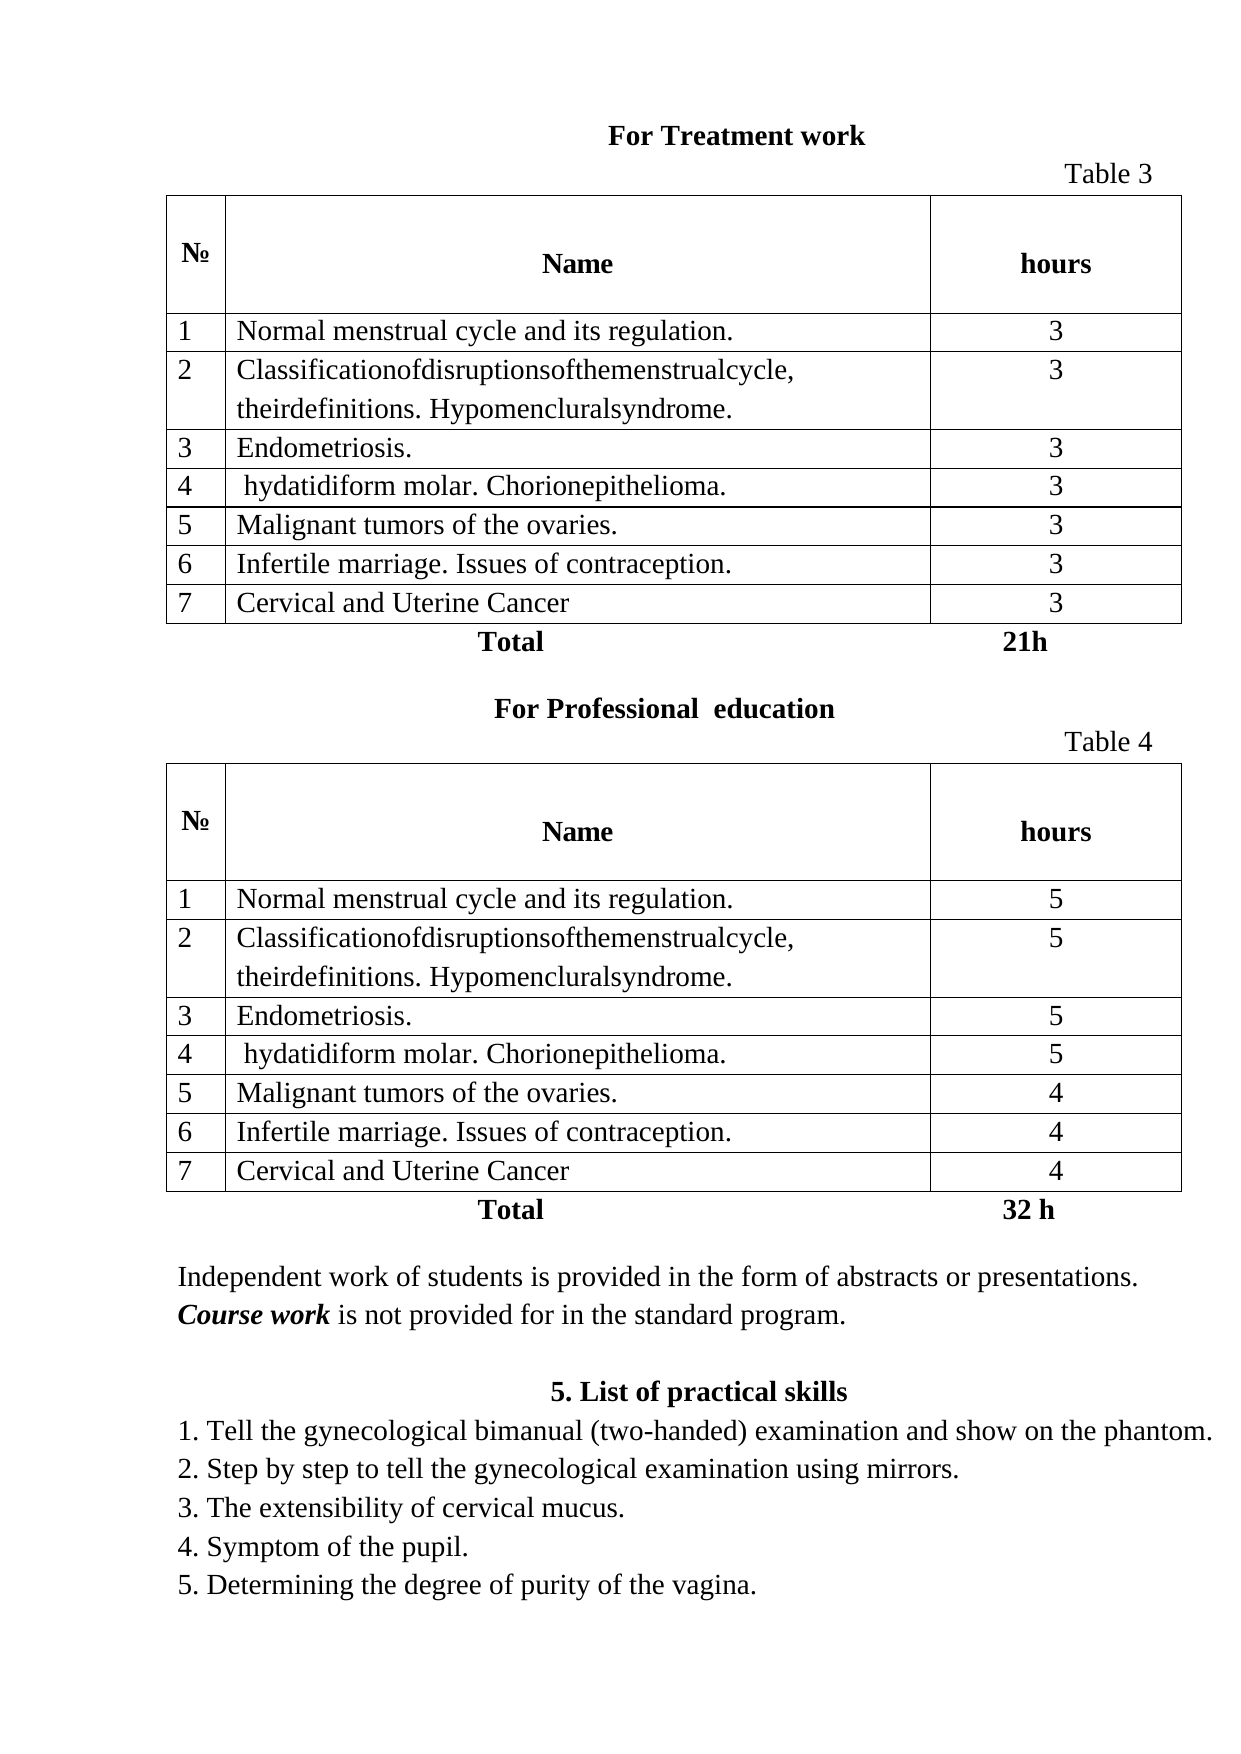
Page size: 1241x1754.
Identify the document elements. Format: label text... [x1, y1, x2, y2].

table_cell Endometriosis. [226, 998, 930, 1035]
text 2. Step by step to tell the gynecological examination using mirrors. [177, 1452, 1221, 1485]
table_header Name [226, 764, 930, 880]
table_cell 7 [167, 585, 225, 623]
table_cell 5 [931, 998, 1181, 1035]
table_cell 6 [167, 1114, 225, 1152]
table_cell 3 [931, 469, 1181, 506]
table_cell Endometriosis. [226, 430, 930, 467]
table_cell Normal menstrual cycle and its regulation. [226, 314, 930, 351]
table_cell 3 [931, 314, 1181, 351]
table_cell 7 [167, 1153, 225, 1191]
table_cell Malignant tumors of the ovaries. [226, 508, 930, 545]
table_cell 5 [167, 508, 225, 545]
table_cell 5 [931, 920, 1181, 997]
table_cell 3 [167, 430, 225, 467]
text Independent work of students is provided in the form of abstracts or presentations. [177, 1259, 1221, 1292]
text Table 4 [177, 724, 1152, 758]
table_cell Classificationofdisruptionsofthemenstrualcycle, theirdefinitions. Hypomencluralsyndrome. [226, 352, 930, 429]
table_header hours [931, 764, 1181, 880]
text Total 32 h [177, 1192, 1221, 1225]
table_cell 3 [931, 546, 1181, 584]
text Total 21h [177, 624, 1221, 657]
table_cell Malignant tumors of the ovaries. [226, 1075, 930, 1113]
text 4. Symptom of the pupil. [177, 1529, 1221, 1562]
table_cell 4 [931, 1114, 1181, 1152]
text 5. List of practical skills [177, 1374, 1221, 1408]
table_cell 5 [931, 1036, 1181, 1074]
table_cell hydatidiform molar. Chorionepithelioma. [226, 469, 930, 506]
text Table 3 [177, 157, 1152, 190]
table_cell 1 [167, 314, 225, 351]
table_cell 2 [167, 920, 225, 997]
table_header № [167, 764, 225, 880]
table_cell Infertile marriage. Issues of contraception. [226, 546, 930, 584]
table_cell 4 [931, 1153, 1181, 1191]
table_header № [167, 196, 225, 312]
text 5. Determining the degree of purity of the vagina. [177, 1567, 1221, 1601]
text 3. The extensibility of cervical mucus. [177, 1490, 1221, 1524]
table_cell 4 [167, 469, 225, 506]
table_cell Cervical and Uterine Cancer [226, 585, 930, 623]
table_cell 3 [167, 998, 225, 1035]
table_cell 3 [931, 430, 1181, 467]
table_header Name [226, 196, 930, 312]
text 1. Tell the gynecological bimanual (two-handed) examination and show on the phantom. [177, 1413, 1221, 1447]
table_cell Cervical and Uterine Cancer [226, 1153, 930, 1191]
table_cell 3 [931, 585, 1181, 623]
table_cell 3 [931, 352, 1181, 429]
table_cell 5 [931, 881, 1181, 919]
text Course work is not provided for in the standard program. [177, 1297, 1221, 1331]
table_cell Normal menstrual cycle and its regulation. [226, 881, 930, 919]
table_header hours [931, 196, 1181, 312]
table_cell Infertile marriage. Issues of contraception. [226, 1114, 930, 1152]
table_cell 4 [931, 1075, 1181, 1113]
table_cell 2 [167, 352, 225, 429]
table_cell 3 [931, 508, 1181, 545]
table_cell Classificationofdisruptionsofthemenstrualcycle, theirdefinitions. Hypomencluralsyndrome. [226, 920, 930, 997]
table_cell 6 [167, 546, 225, 584]
text For Professional education [177, 691, 1152, 724]
table_cell hydatidiform molar. Chorionepithelioma. [226, 1036, 930, 1074]
list For Treatment work [252, 118, 1221, 152]
table_cell 4 [167, 1036, 225, 1074]
table_cell 5 [167, 1075, 225, 1113]
table_cell 1 [167, 881, 225, 919]
